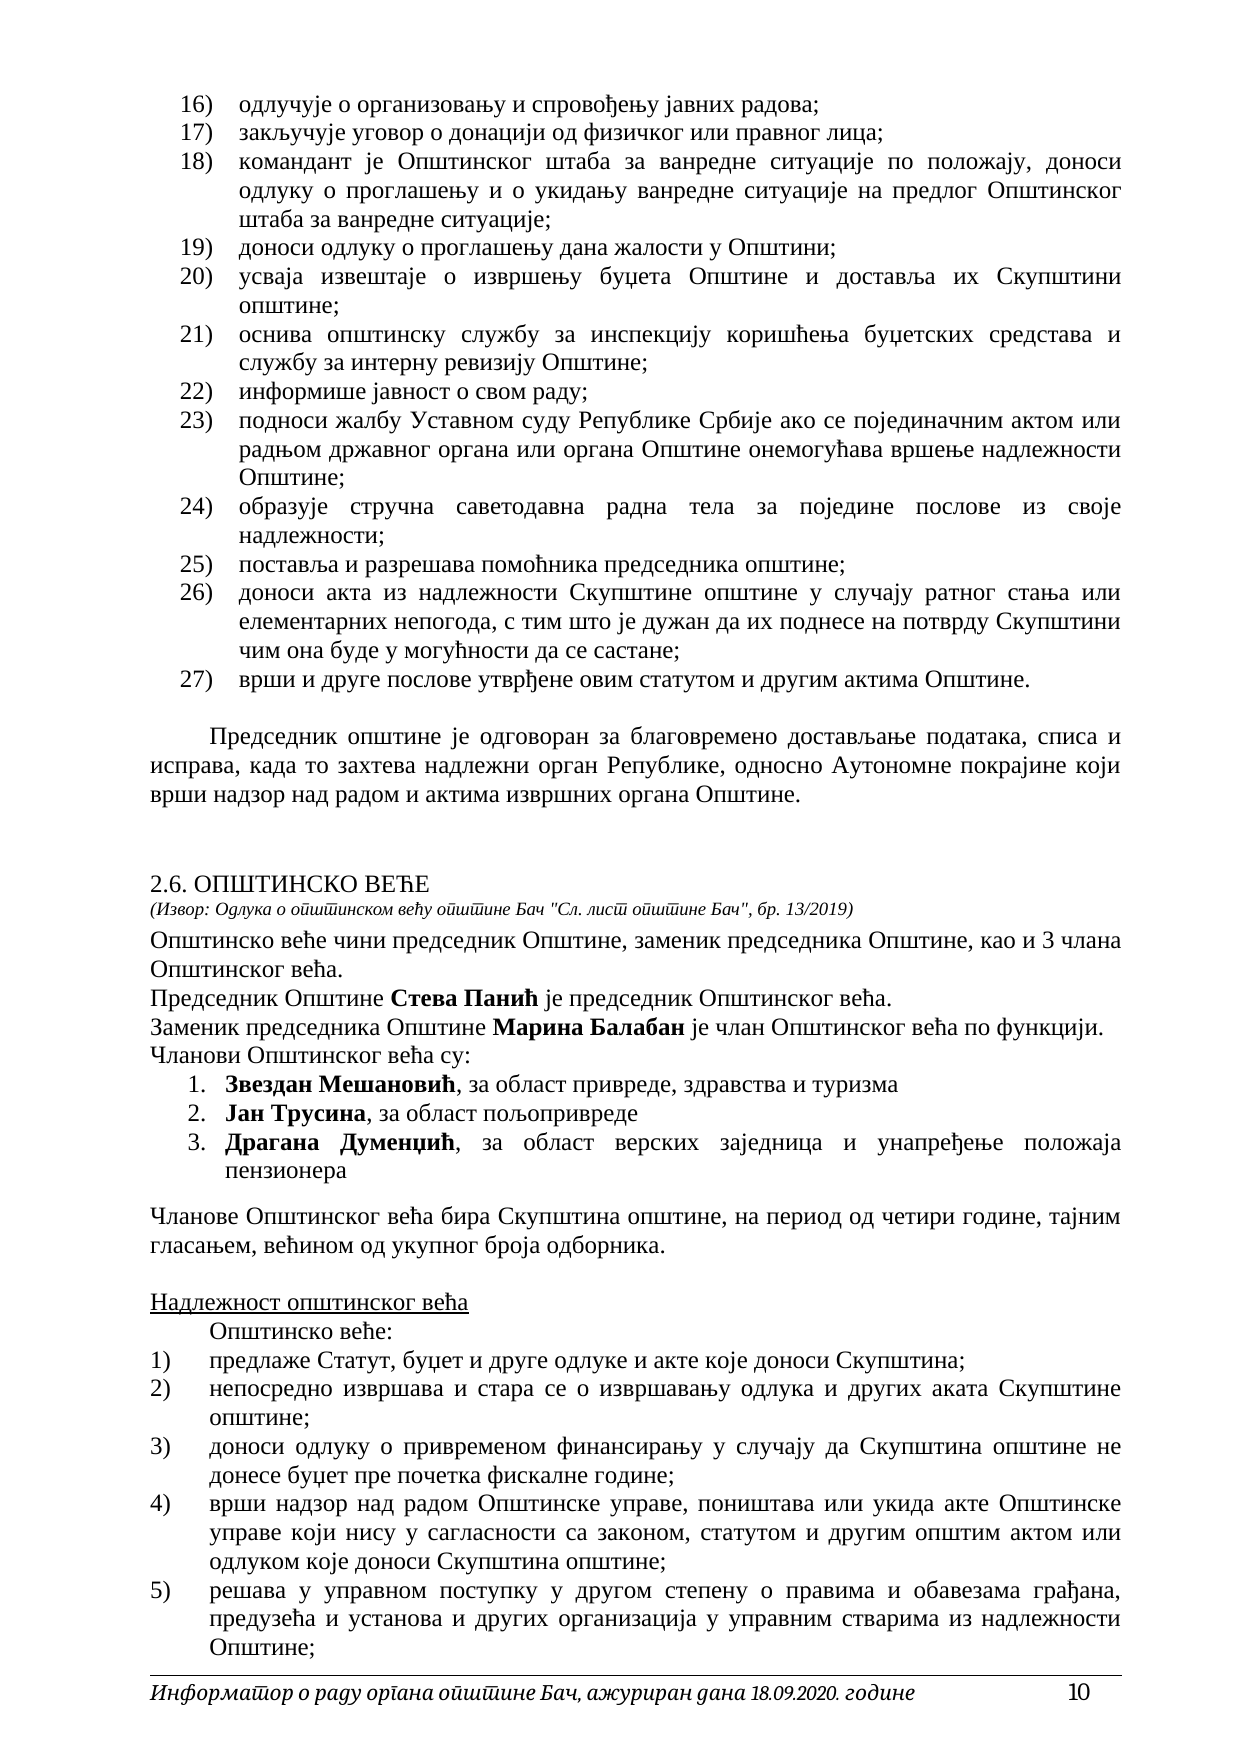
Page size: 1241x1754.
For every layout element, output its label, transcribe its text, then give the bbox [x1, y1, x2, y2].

text Надлежност општинског већа [150, 1287, 1122, 1316]
list доноси одлуку о проглашењу дана жалости у Општини; [179, 232, 1122, 261]
list оснива општинску службу за инспекцију коришћења буџетских средстава и службу за интерну ревизију Општине; [179, 319, 1122, 376]
list Општинско веће: [209, 1316, 1122, 1345]
list одлучује о организовању и спровођењу јавних радова; [179, 89, 1122, 117]
text Општинско веће чини председник Општине, заменик председника Општине, као и 3 члана Општинског већа. [150, 926, 1122, 983]
list предлаже Статут, буџет и друге одлуке и акте које доноси Скупштина; [150, 1345, 1122, 1373]
list поставља и разрешава помоћника председника општине; [179, 549, 1122, 577]
list решава у управном поступку у другом степену о правима и обавезама грађана, предузећа и установа и других организација у управним стварима из надлежности Општине; [150, 1575, 1122, 1661]
list врши и друге послове утврђене овим статутом и другим актима Општине. [179, 664, 1122, 692]
text Заменик председника Општине Марина Балабан је члан Општинског већа по функцији. [150, 1012, 1122, 1041]
list доноси одлуку о привременом финансирању у случају да Скупштина општине не донесе буџет пре почетка фискалне године; [150, 1431, 1122, 1488]
list командант је Општинског штаба за ванредне ситуације по положају, доноси одлуку о проглашењу и о укидању ванредне ситуације на предлог Општинског штаба за ванредне ситуације; [179, 146, 1122, 232]
list образује стручна саветодавна радна тела за поједине послове из своје надлежности; [179, 491, 1122, 549]
list подноси жалбу Уставном суду Републике Србије ако се појединачним актом или радњом државног органа или органа Општине онемогућава вршење надлежности Општине; [179, 405, 1122, 491]
text Председник општине је одговоран за благовремено достављање података, списа и исправа, када то захтева надлежни орган Републике, односно Аутономне покрајине који врши надзор над радом и актима извршних органа Општине. [150, 721, 1122, 807]
list непосредно извршава и стара се о извршавању одлука и других аката Скупштине општине; [150, 1373, 1122, 1431]
list врши надзор над радом Општинске управе, поништава или укида акте Општинске управе који нису у сагласности са законом, статутом и другим општим актом или одлуком које доноси Скупштина општине; [150, 1488, 1122, 1575]
text Чланови Општинског већа су: [150, 1041, 1122, 1069]
list усваја извештаје о извршењу буџета Општине и доставља их Скупштини општине; [179, 261, 1122, 319]
list Звездан Мешановић, за област привреде, здравства и туризма [187, 1069, 1122, 1098]
list доноси акта из надлежности Скупштине општине у случају ратног стања или елементарних непогода, с тим што је дужан да их поднесе на потврду Скупштини чим она буде у могућности да се састане; [179, 577, 1122, 664]
list Драгана Думенџић, за област верских заједница и унапређење положаја пензионера [187, 1127, 1122, 1184]
list информише јавност о свом раду; [179, 376, 1122, 405]
subtitle 2.6. ОПШТИНСКО ВЕЋЕ [150, 869, 1122, 898]
text Чланове Општинског већа бира Скупштина општине, на период од четири године, тајним гласањем, већином од укупног броја одборника. [150, 1201, 1122, 1258]
text Председник Општине Стева Панић је председник Општинског већа. [150, 983, 1122, 1012]
list закључује уговор о донацији од физичког или правног лица; [179, 117, 1122, 146]
list Јан Трусина, за област пољопривреде [187, 1098, 1122, 1127]
text (Извор: Одлука о општинском већу општине Бач "Сл. лист општине Бач", бр. 13/2019) [150, 898, 1122, 919]
